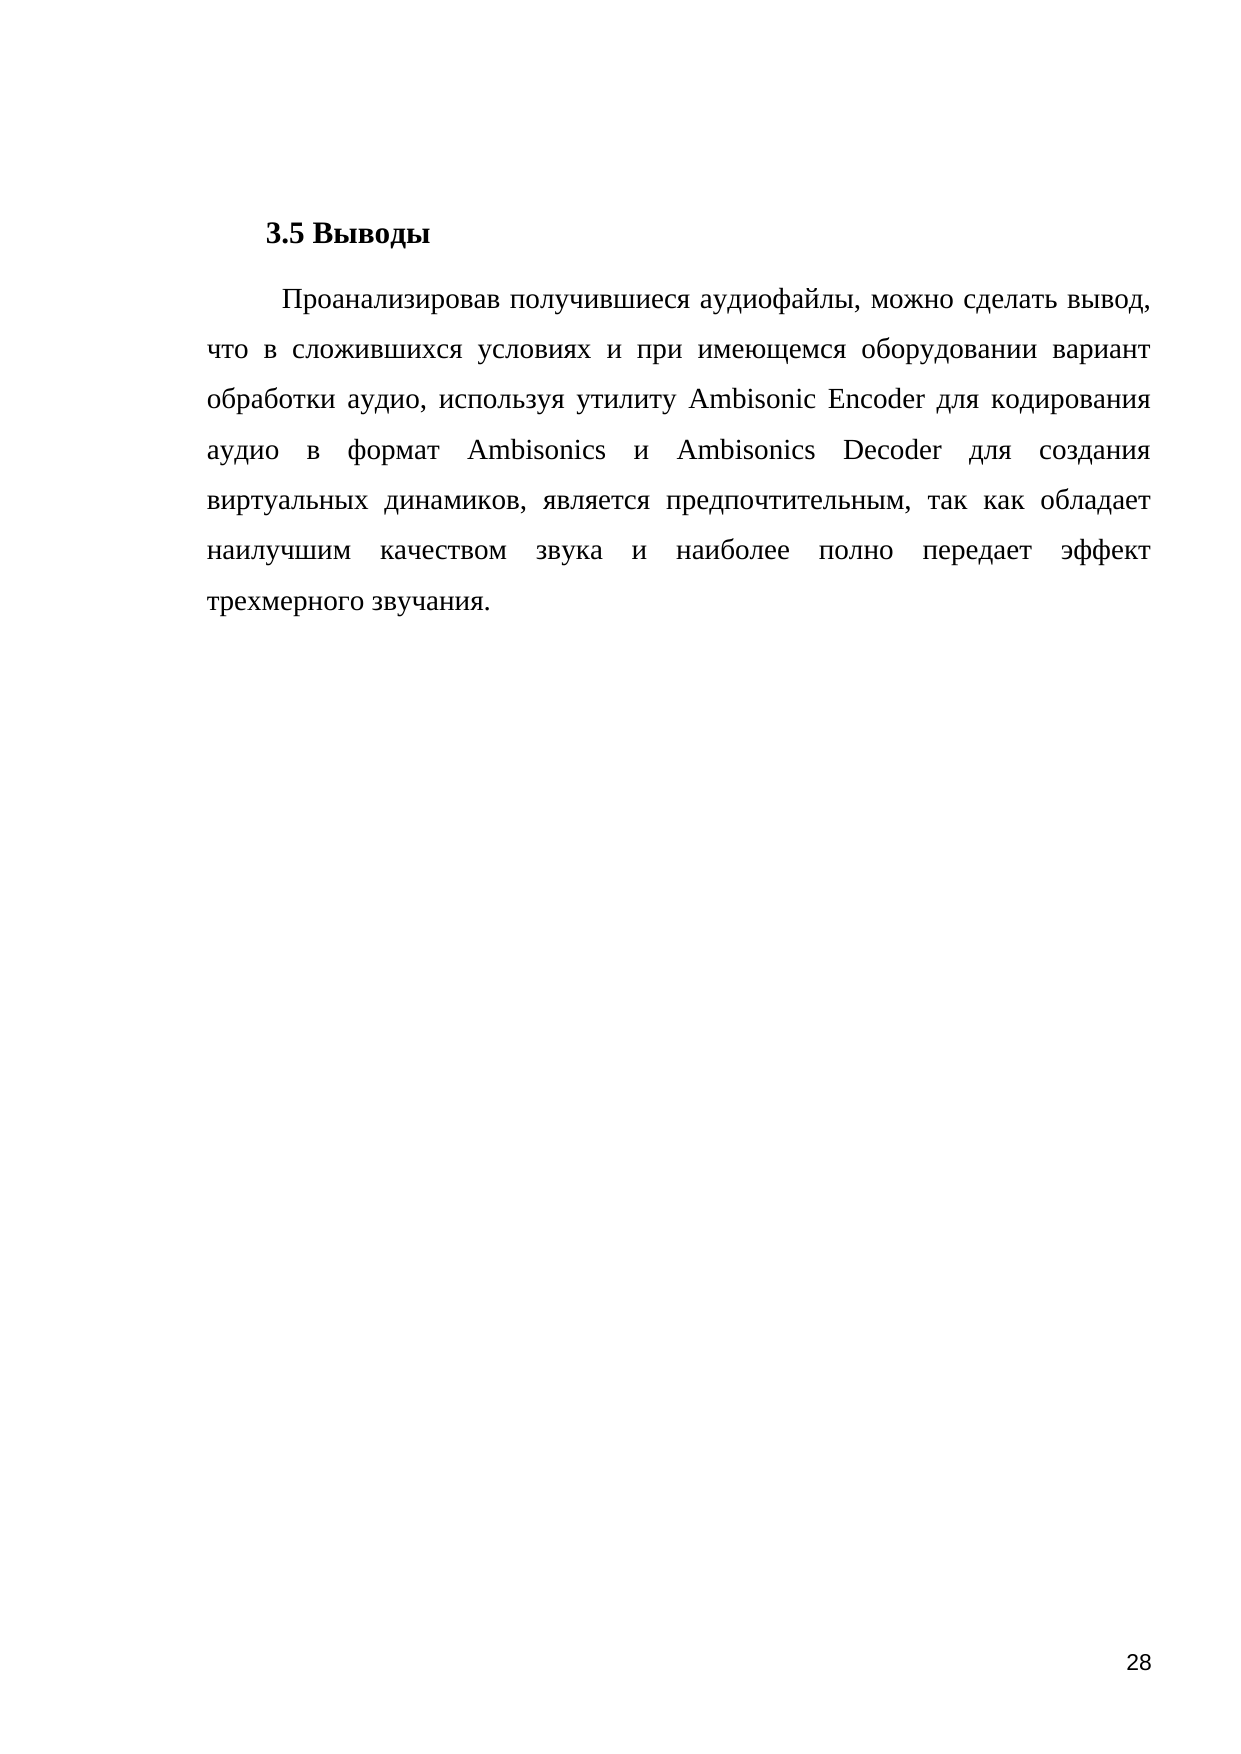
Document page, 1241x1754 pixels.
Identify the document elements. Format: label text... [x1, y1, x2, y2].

text Проанализировав получившиеся аудиофайлы, можно сделать вывод, что в сложившихся условиях и при имеющемся оборудовании вариант обработки аудио, используя утилиту Ambisonic Encoder для кодирования аудио в формат Ambisonics и Ambisonics Decoder для создания виртуальных динамиков, является предпочтительным, так как обладает наилучшим качеством звука и наиболее полно передает эффект трехмерного звучания. [207, 281, 1152, 616]
subtitle 3.5 Выводы [266, 214, 1152, 251]
